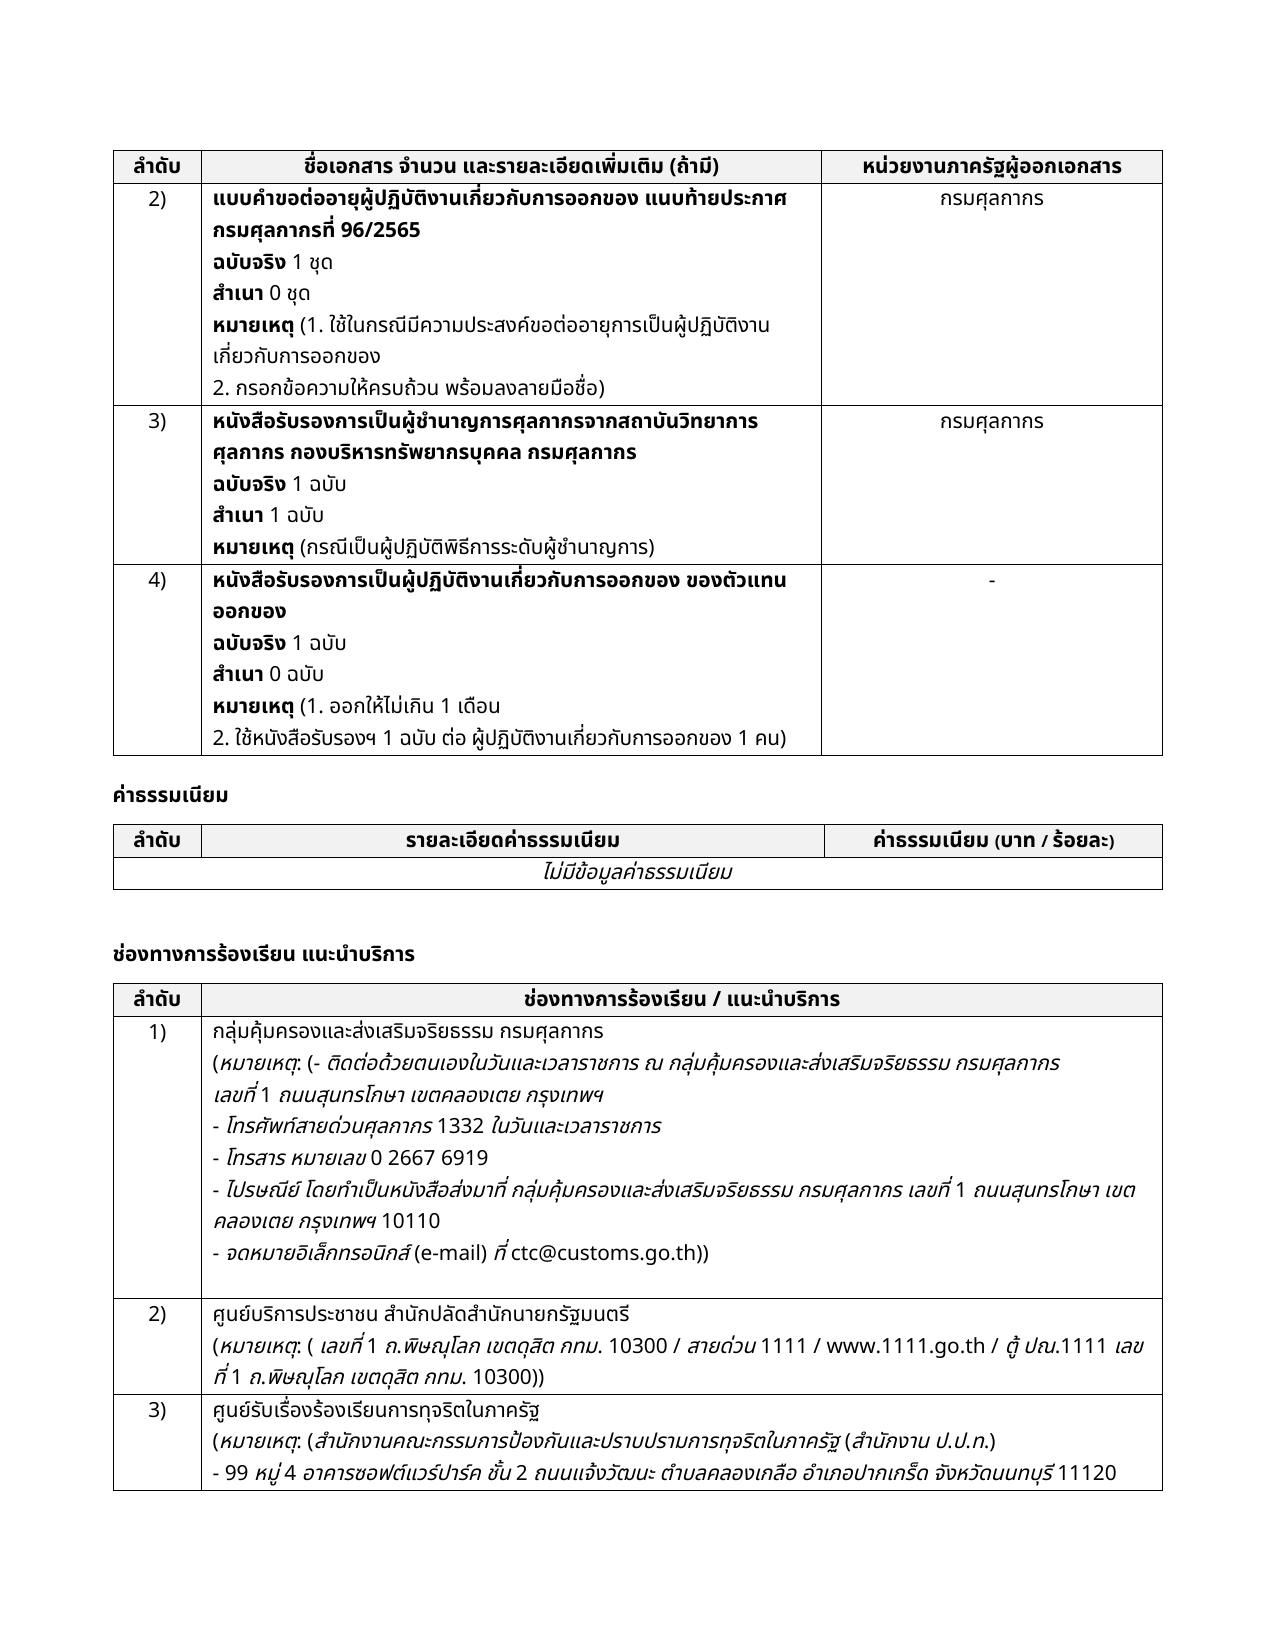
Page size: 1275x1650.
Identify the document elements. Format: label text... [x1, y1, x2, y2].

table_cell หนังสือรับรองการเป็นผู้ปฏิบัติงานเกี่ยวกับการออกของ ของตัวแทนออกของ ฉบับจริง 1 ฉบับ สำเนา 0 ฉบับ (1. ออกให้ไม่เกิน 1 เดือน 2. ใช้หนังสือรับรองฯ 1 ฉบับ ต่อ ผู้ปฏิบัติงานเกี่ยวกับการออกของ 1 คน) [202, 565, 821, 754]
table_cell กรมศุลกากร [822, 406, 1162, 564]
table_cell แบบคำขอต่ออายุผู้ปฏิบัติงานเกี่ยวกับการออกของ แนบท้ายประกาศกรมศุลกากรที่ 96/2565 ฉบับจริง 1 ชุด สำเนา 0 ชุด (1. ใช้ในกรณีมีความประสงค์ขอต่ออายุการเป็นผู้ปฏิบัติงาน เกี่ยวกับการออกของ 2. กรอกข้อความให้ครบถ้วน พร้อมลงลายมือชื่อ) [202, 184, 821, 405]
table_header ลำดับ [114, 825, 201, 857]
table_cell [202, 1395, 1162, 1490]
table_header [202, 151, 821, 183]
table_header ลำดับ [114, 984, 201, 1016]
table_header ค่าธรรมเนียม (บาท / ร้อยละ) [825, 825, 1162, 857]
text ช่องทางการร้องเรียน แนะนำบริการ [112, 939, 1162, 971]
table_cell 2) [114, 184, 201, 405]
table_header ลำดับ [114, 151, 201, 183]
table_cell - [822, 565, 1162, 754]
table_cell ศูนย์บริการประชาชน สำนักปลัดสำนักนายกรัฐมนตรี (หมายเหตุ: ( เลขที่ 1 ถ.พิษณุโลก เขตดุสิต กทม. 10300 / สายด่วน 1111 / www.1111.go.th / ตู้ ปณ.1111 เลขที่ 1 ถ.พิษณุโลก เขตดุสิต กทม. 10300)) [202, 1299, 1162, 1394]
table_cell กลุ่มคุ้มครองและส่งเสริมจริยธรรม กรมศุลกากร (หมายเหตุ: (- ติดต่อด้วยตนเองในวันและเวลาราชการ ณ กลุ่มคุ้มครองและส่งเสริมจริยธรรม กรมศุลกากร เลขที่ 1 ถนนสุนทรโกษา เขตคลองเตย กรุงเทพฯ - โทรศัพท์สายด่วนศุลกากร 1332 ในวันและเวลาราชการ - โทรสาร หมายเลข 0 2667 6919 - ไปรษณีย์ โดยทำเป็นหนังสือส่งมาที่ กลุ่มคุ้มครองและส่งเสริมจริยธรรม กรมศุลกากร เลขที่ 1 ถนนสุนทรโกษา เขตคลองเตย กรุงเทพฯ 10110 - จดหมายอิเล็กทรอนิกส์ (e-mail) ที่ ctc@customs.go.th)) [202, 1017, 1162, 1298]
table_header ช่องทางการร้องเรียน / แนะนำบริการ [202, 984, 1162, 1016]
table_cell 2) [114, 1299, 201, 1394]
table_cell 3) [114, 406, 201, 564]
table_header รายละเอียดค่าธรรมเนียม [202, 825, 824, 857]
table_cell ไม่มีข้อมูลค่าธรรมเนียม [114, 858, 1162, 889]
table_cell กรมศุลกากร [822, 184, 1162, 405]
table_cell หนังสือรับรองการเป็นผู้ชำนาญการศุลกากรจากสถาบันวิทยาการศุลกากร กองบริหารทรัพยากรบุคคล กรมศุลกากร ฉบับจริง 1 ฉบับ สำเนา 1 ฉบับ (กรณีเป็นผู้ปฏิบัติพิธีการระดับผู้ชำนาญการ) [202, 406, 821, 564]
text ค่าธรรมเนียม [112, 780, 1162, 812]
table_header หน่วยงานภาครัฐผู้ออกเอกสาร [822, 151, 1162, 183]
table_cell 1) [114, 1017, 201, 1298]
table_cell 3) [114, 1395, 201, 1490]
table_cell 4) [114, 565, 201, 754]
